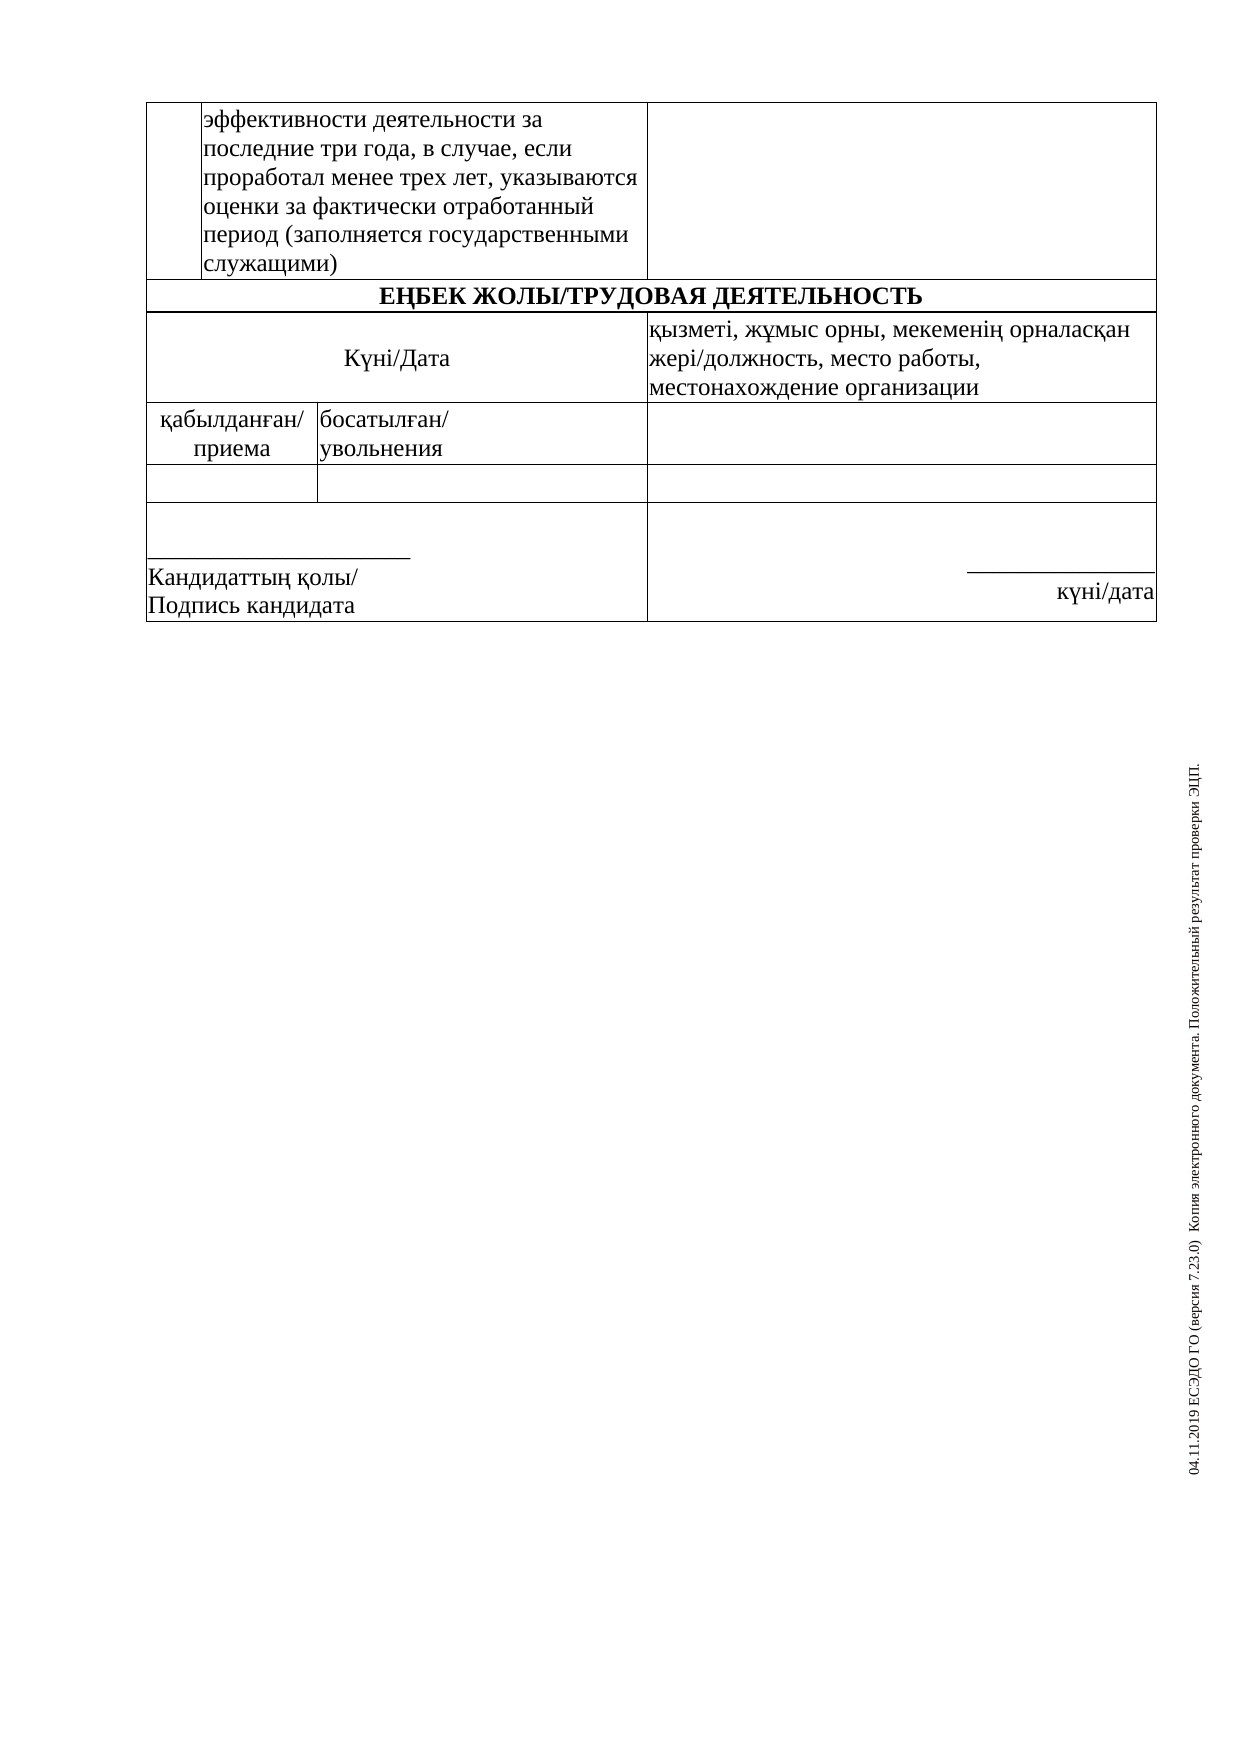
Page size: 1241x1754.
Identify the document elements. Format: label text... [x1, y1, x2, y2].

table_cell қызметі, жұмыс орны, мекеменің орналасқан жері/должность, место работы, местонахождение организации [648, 313, 1156, 402]
table_cell _____________________ Кандидаттың қолы/ Подпись кандидата [147, 503, 647, 621]
table_cell [648, 403, 1156, 463]
table_cell Күні/Дата [147, 313, 647, 402]
table_cell ЕҢБЕК ЖОЛЫ/ТРУДОВАЯ ДЕЯТЕЛЬНОСТЬ [147, 280, 1156, 311]
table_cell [202, 103, 647, 278]
table_cell [648, 103, 1156, 278]
table_cell [147, 465, 317, 502]
table_cell [318, 465, 647, 502]
table_cell қабылданған/ приема [147, 403, 317, 463]
table_cell _______________ күні/дата [648, 503, 1156, 621]
table_cell 9. [147, 103, 201, 278]
table_cell [648, 465, 1156, 502]
table_cell босатылған/ увольнения [318, 403, 647, 463]
